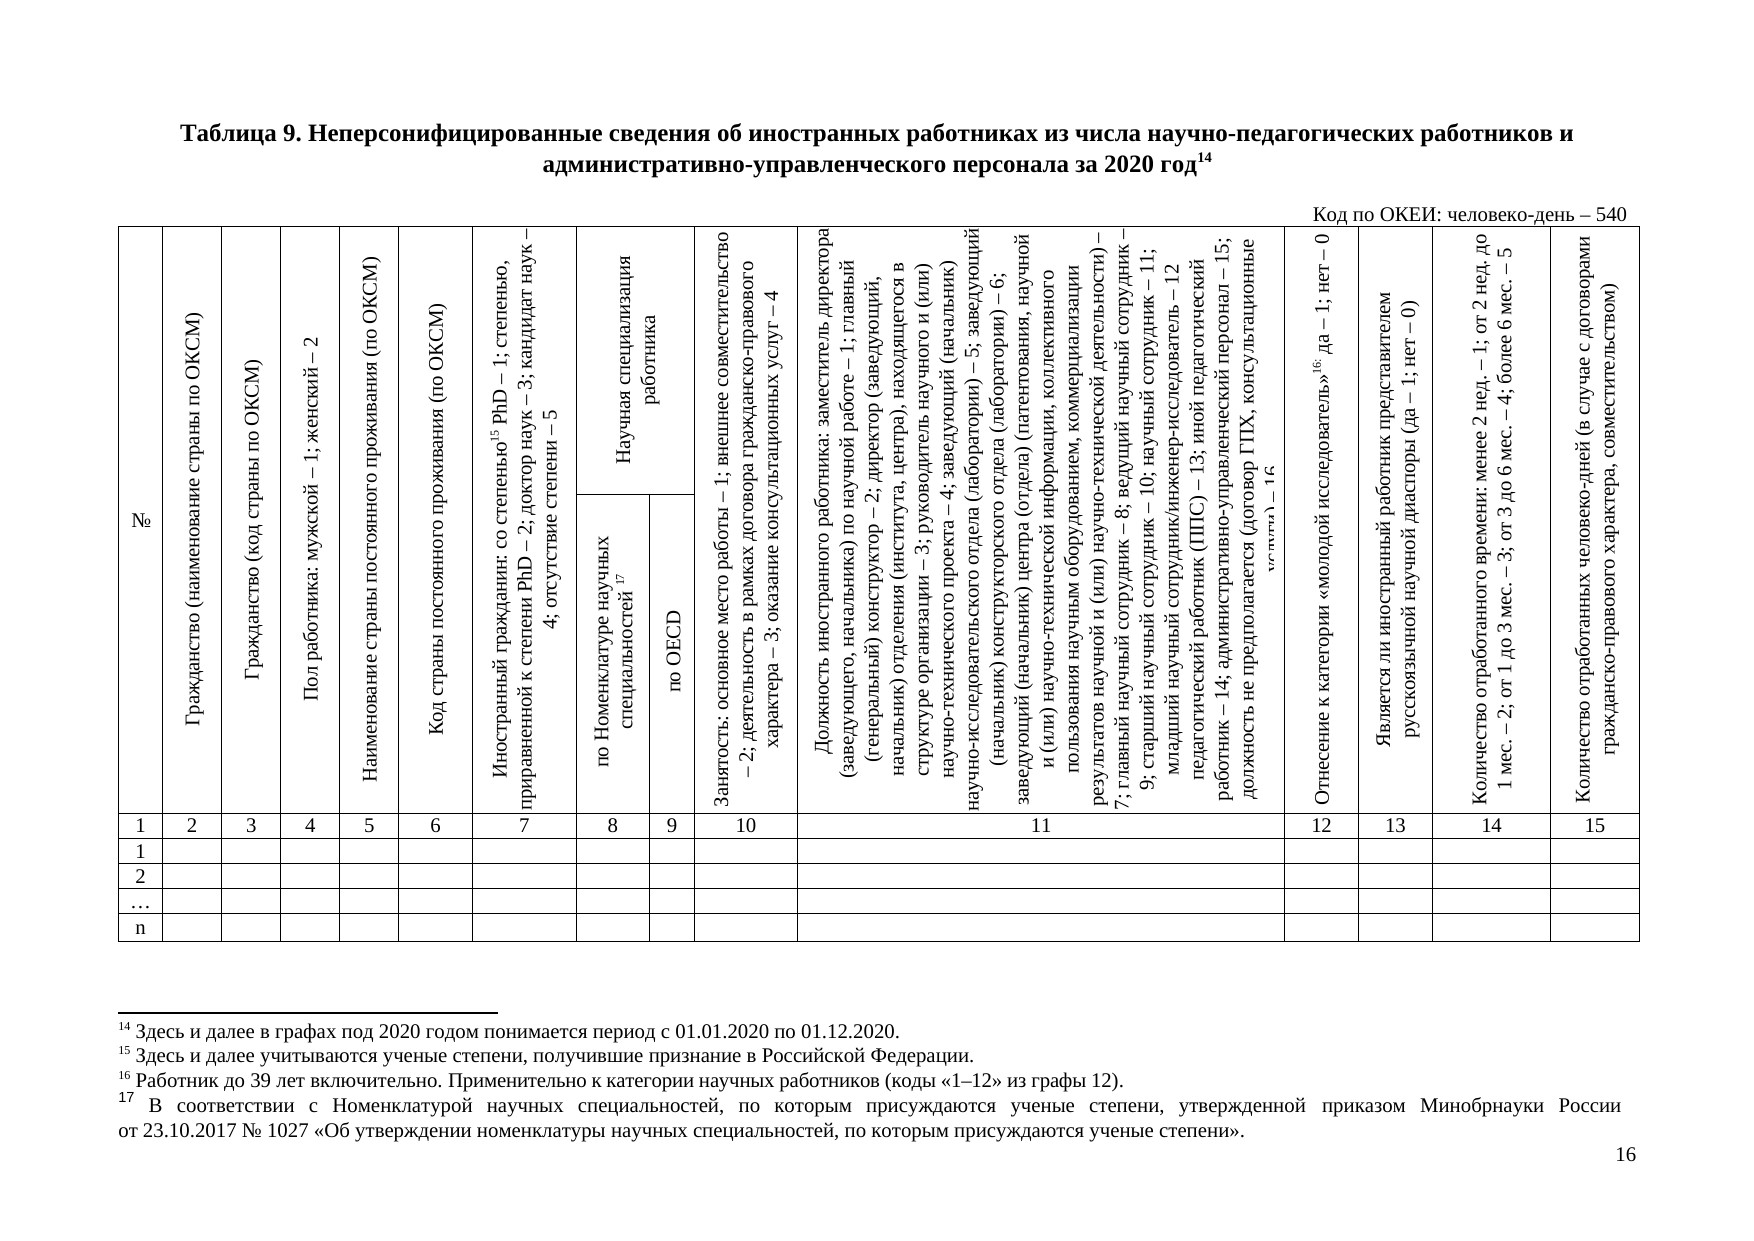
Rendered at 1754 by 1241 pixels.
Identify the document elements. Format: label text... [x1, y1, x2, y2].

table_header Пол работника: мужской – 1; женский – 2 [281, 227, 339, 812]
table_cell [222, 839, 280, 863]
table_cell [798, 864, 1284, 888]
table_cell [473, 914, 576, 941]
table_header Код страны постоянного проживания (по ОКСМ) [399, 227, 472, 812]
table_cell [650, 914, 694, 941]
table_cell [1285, 914, 1358, 941]
table_cell 6 [399, 814, 472, 837]
text Код по ОКЕИ: человеко-день – 540 [118, 201, 1627, 226]
table_cell 9 [650, 814, 694, 837]
table_cell [1551, 889, 1639, 913]
table_cell [1285, 864, 1358, 888]
table_cell [798, 889, 1284, 913]
table_cell [340, 839, 398, 863]
table_cell 2 [119, 864, 162, 888]
table_cell [163, 839, 221, 863]
table_cell [163, 864, 221, 888]
table_cell [1359, 914, 1432, 941]
table_cell [695, 914, 797, 941]
table_cell [281, 839, 339, 863]
table_cell [399, 889, 472, 913]
table_cell [281, 889, 339, 913]
table_cell [1551, 864, 1639, 888]
table_cell [340, 864, 398, 888]
table_header Научная специализация работника [577, 227, 694, 493]
table_cell [798, 914, 1284, 941]
table_cell [1359, 889, 1432, 913]
table_cell [577, 864, 649, 888]
table_cell [577, 889, 649, 913]
table_cell [163, 889, 221, 913]
table_cell 15 [1551, 814, 1639, 837]
table_cell [399, 864, 472, 888]
table_cell [1285, 839, 1358, 863]
table_cell [1285, 889, 1358, 913]
table_cell 10 [695, 814, 797, 837]
table_cell 12 [1285, 814, 1358, 837]
table_header Количество отработанных человеко-дней (в случае с договорами гражданско-правового характера, совместительством) [1551, 227, 1639, 812]
table_header Гражданство (код страны по ОКСМ) [222, 227, 280, 812]
table_header Гражданство (наименование страны по ОКСМ) [163, 227, 221, 812]
table_cell 7 [473, 814, 576, 837]
table_cell 1 [119, 839, 162, 863]
table_cell [473, 839, 576, 863]
table_header № [119, 227, 162, 812]
table_cell 1 [119, 814, 162, 837]
table_cell 2 [163, 814, 221, 837]
table_cell [695, 864, 797, 888]
table_cell 5 [340, 814, 398, 837]
table_cell 13 [1359, 814, 1432, 837]
table_cell [798, 839, 1284, 863]
table_cell [163, 914, 221, 941]
table_cell [399, 914, 472, 941]
table_cell [650, 889, 694, 913]
table_cell [695, 839, 797, 863]
table_cell [281, 864, 339, 888]
table_header Занятость: основное место работы – 1; внешнее совместительство – 2; деятельность в рамках договора гражданско-правового характера – 3; оказание консультационных услуг – 4 [695, 227, 797, 812]
table_cell [399, 839, 472, 863]
table_cell [473, 889, 576, 913]
table_cell [340, 914, 398, 941]
table_cell [281, 914, 339, 941]
table_cell n [119, 914, 162, 941]
table_cell [650, 864, 694, 888]
table_cell [473, 864, 576, 888]
table_cell 11 [798, 814, 1284, 837]
table_cell [340, 889, 398, 913]
table_cell [577, 839, 649, 863]
table_cell [1433, 889, 1550, 913]
table_header Является ли иностранный работник представителем русскоязычной научной диаспоры (да – 1; нет – 0) [1359, 227, 1432, 812]
table_cell [1359, 864, 1432, 888]
subtitle Таблица 9. Неперсонифицированные сведения об иностранных работниках из числа научно-педагогических работников и административно-управленческого персонала за 2020 год [118, 118, 1636, 178]
table_cell [577, 914, 649, 941]
table_cell [1551, 839, 1639, 863]
table_cell 4 [281, 814, 339, 837]
table_cell [1433, 864, 1550, 888]
table_header Должность иностранного работника: заместитель директора (заведующего, начальника) по научной работе – 1; главный (генеральный) конструктор – 2; директор (заведующий, начальник) отделения (института, центра), находящегося в структуре организации – 3; руководитель научного и (или) научно-технического проекта – 4; заведующий (начальник) научно-исследовательского отдела (лаборатории) – 5; заведующий (начальник) конструкторского отдела (лаборатории) – 6; заведующий (начальник) центра (отдела) (патентования, научной и (или) научно-технической информации, коллективного пользования научным оборудованием, коммерциализации результатов научной и (или) научно-технической деятельности) – 7; главный научный сотрудник – 8; ведущий научный сотрудник – 9; старший научный сотрудник – 10; научный сотрудник – 11; младший научный сотрудник/инженер-исследователь – 12 педагогический работник (ППС) – 13; иной педагогический работник – 14; административно-управленческий персонал – 15; должность не предполагается (договор ГПХ, консультационные услуги) – 16 [798, 227, 1284, 812]
table_cell … [119, 889, 162, 913]
table_cell 8 [577, 814, 649, 837]
table_header Количество отработанного времени: менее 2 нед. – 1; от 2 нед. до 1 мес. – 2; от 1 до 3 мес. – 3; от 3 до 6 мес. – 4; более 6 мес. – 5 [1433, 227, 1550, 812]
table_cell [650, 839, 694, 863]
table_header Отнесение к категории «молодой исследователь»: да – 1; нет – 0 [1285, 227, 1358, 812]
table_cell по Номенклатуре научных специальностей [577, 495, 649, 812]
table_cell [1551, 914, 1639, 941]
table_cell [695, 889, 797, 913]
table_cell [222, 864, 280, 888]
table_cell [1433, 914, 1550, 941]
table_cell 3 [222, 814, 280, 837]
table_cell [222, 914, 280, 941]
table_cell по OECD [650, 495, 694, 812]
table_cell [1359, 839, 1432, 863]
table_cell [1433, 839, 1550, 863]
table_cell [222, 889, 280, 913]
table_cell 14 [1433, 814, 1550, 837]
table_header Иностранный гражданин: со степенью PhD – 1; степенью, приравненной к степени PhD – 2; доктор наук – 3; кандидат наук – 4; отсутствие степени – 5 [473, 227, 576, 812]
table_header Наименование страны постоянного проживания (по ОКСМ) [340, 227, 398, 812]
